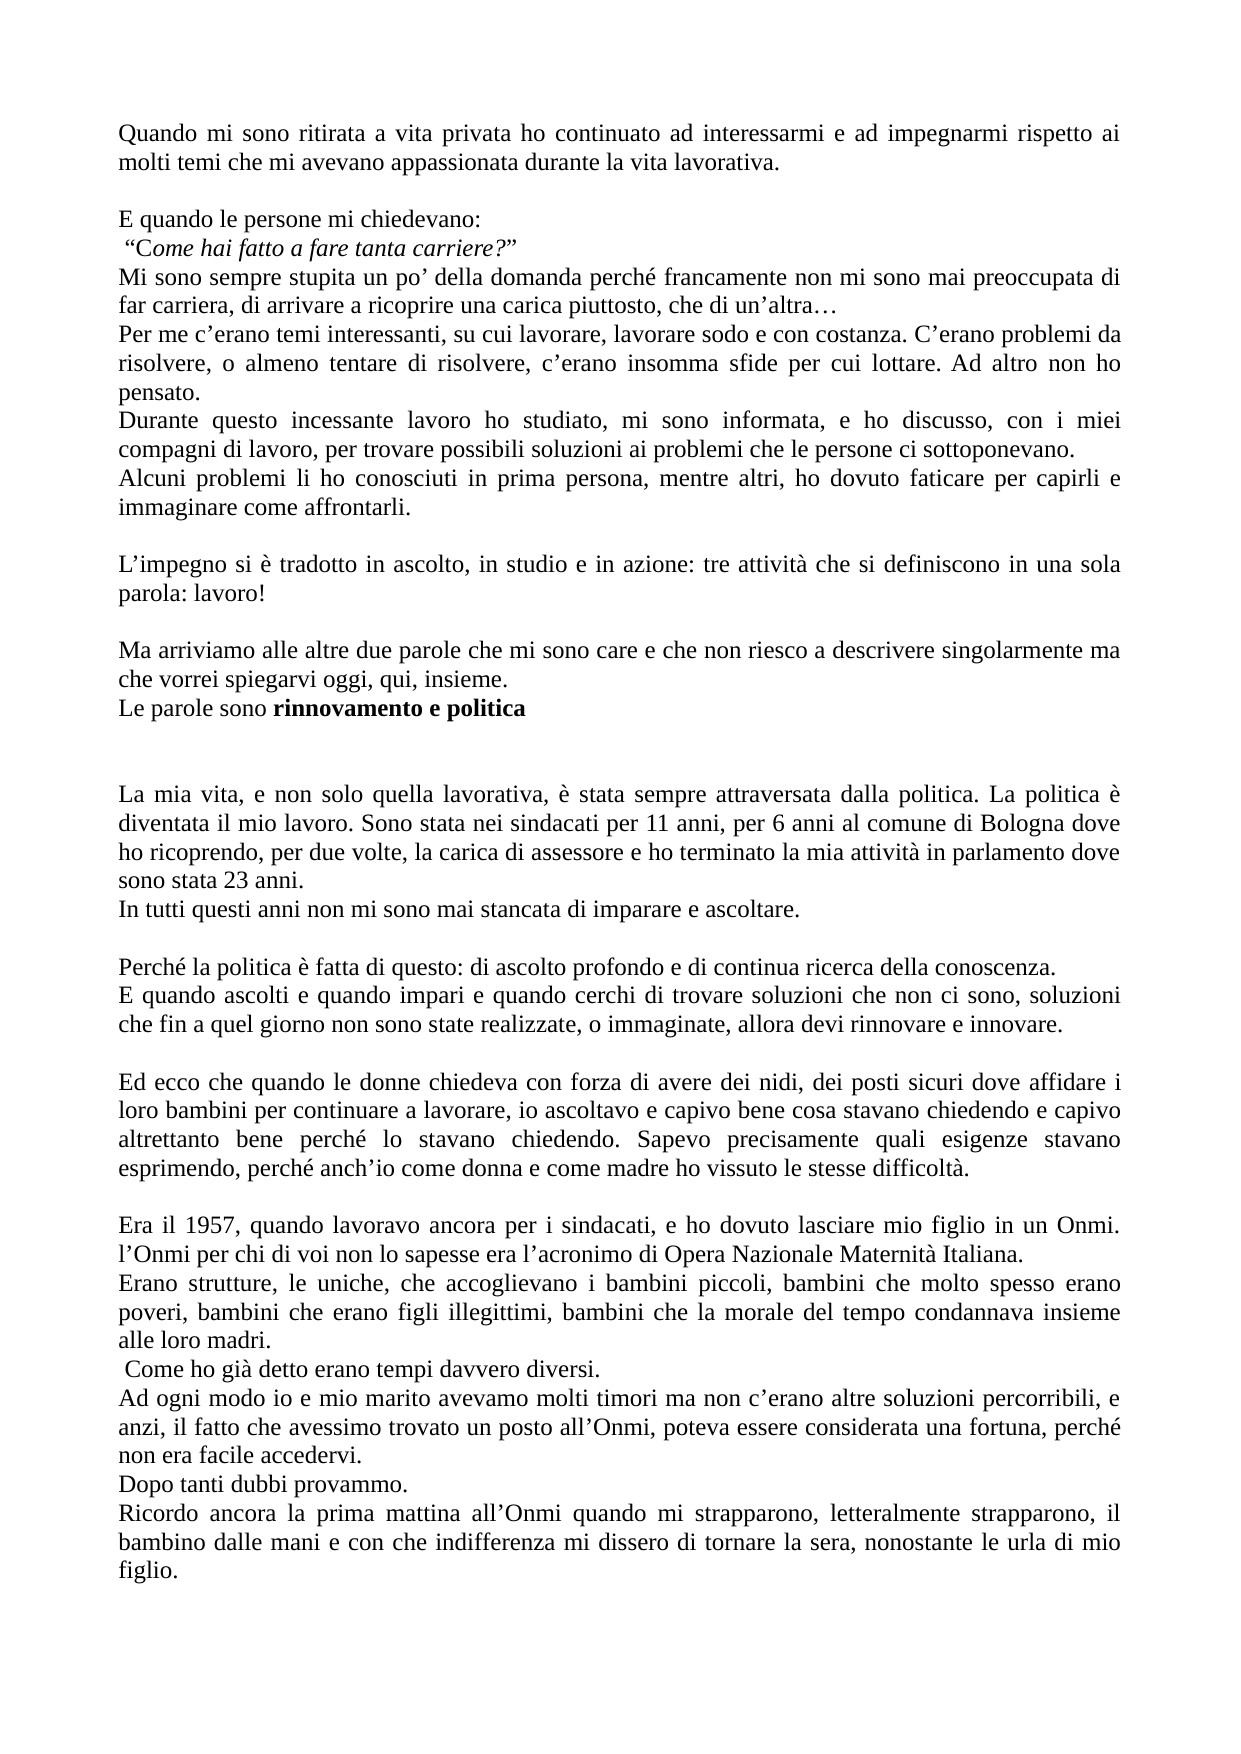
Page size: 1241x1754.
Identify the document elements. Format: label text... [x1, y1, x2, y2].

text Perché la politica è fatta di questo: di ascolto profondo e di continua ricerca della conoscenza. [118, 952, 1122, 981]
text Ad ogni modo io e mio marito avevamo molti timori ma non c’erano altre soluzioni percorribili, e anzi, il fatto che avessimo trovato un posto all’Onmi, poteva essere considerata una fortuna, perché non era facile accedervi. [118, 1383, 1122, 1469]
text Le parole sono rinnovamento e politica [118, 693, 1122, 722]
text E quando ascolti e quando impari e quando cerchi di trovare soluzioni che non ci sono, soluzioni che fin a quel giorno non sono state realizzate, o immaginate, allora devi rinnovare e innovare. [118, 981, 1122, 1038]
text Ed ecco che quando le donne chiedeva con forza di avere dei nidi, dei posti sicuri dove affidare i loro bambini per continuare a lavorare, io ascoltavo e capivo bene cosa stavano chiedendo e capivo altrettanto bene perché lo stavano chiedendo. Sapevo precisamente quali esigenze stavano esprimendo, perché anch’io come donna e come madre ho vissuto le stesse difficoltà. [118, 1067, 1122, 1182]
text “Come hai fatto a fare tanta carriere?” [118, 233, 1122, 262]
text Per me c’erano temi interessanti, su cui lavorare, lavorare sodo e con costanza. C’erano problemi da risolvere, o almeno tentare di risolvere, c’erano insomma sfide per cui lottare. Ad altro non ho pensato. [118, 319, 1122, 406]
text Alcuni problemi li ho conosciuti in prima persona, mentre altri, ho dovuto faticare per capirli e immaginare come affrontarli. [118, 463, 1122, 521]
text In tutti questi anni non mi sono mai stancata di imparare e ascoltare. [118, 894, 1122, 923]
text Ricordo ancora la prima mattina all’Onmi quando mi strapparono, letteralmente strapparono, il bambino dalle mani e con che indifferenza mi dissero di tornare la sera, nonostante le urla di mio figlio. [118, 1498, 1122, 1584]
text Ma arriviamo alle altre due parole che mi sono care e che non riesco a descrivere singolarmente ma che vorrei spiegarvi oggi, qui, insieme. [118, 636, 1122, 693]
text Dopo tanti dubbi provammo. [118, 1469, 1122, 1498]
text Mi sono sempre stupita un po’ della domanda perché francamente non mi sono mai preoccupata di far carriera, di arrivare a ricoprire una carica piuttosto, che di un’altra… [118, 262, 1122, 319]
text Erano strutture, le uniche, che accoglievano i bambini piccoli, bambini che molto spesso erano poveri, bambini che erano figli illegittimi, bambini che la morale del tempo condannava insieme alle loro madri. [118, 1268, 1122, 1354]
text Durante questo incessante lavoro ho studiato, mi sono informata, e ho discusso, con i miei compagni di lavoro, per trovare possibili soluzioni ai problemi che le persone ci sottoponevano. [118, 406, 1122, 463]
text La mia vita, e non solo quella lavorativa, è stata sempre attraversata dalla politica. La politica è diventata il mio lavoro. Sono stata nei sindacati per 11 anni, per 6 anni al comune di Bologna dove ho ricoprendo, per due volte, la carica di assessore e ho terminato la mia attività in parlamento dove sono stata 23 anni. [118, 779, 1122, 894]
text Come ho già detto erano tempi davvero diversi. [118, 1354, 1122, 1383]
text Quando mi sono ritirata a vita privata ho continuato ad interessarmi e ad impegnarmi rispetto ai molti temi che mi avevano appassionata durante la vita lavorativa. [118, 118, 1122, 176]
text Era il 1957, quando lavoravo ancora per i sindacati, e ho dovuto lasciare mio figlio in un Onmi. l’Onmi per chi di voi non lo sapesse era l’acronimo di Opera Nazionale Maternità Italiana. [118, 1211, 1122, 1268]
text L’impegno si è tradotto in ascolto, in studio e in azione: tre attività che si definiscono in una sola parola: lavoro! [118, 549, 1122, 607]
text E quando le persone mi chiedevano: [118, 204, 1122, 233]
